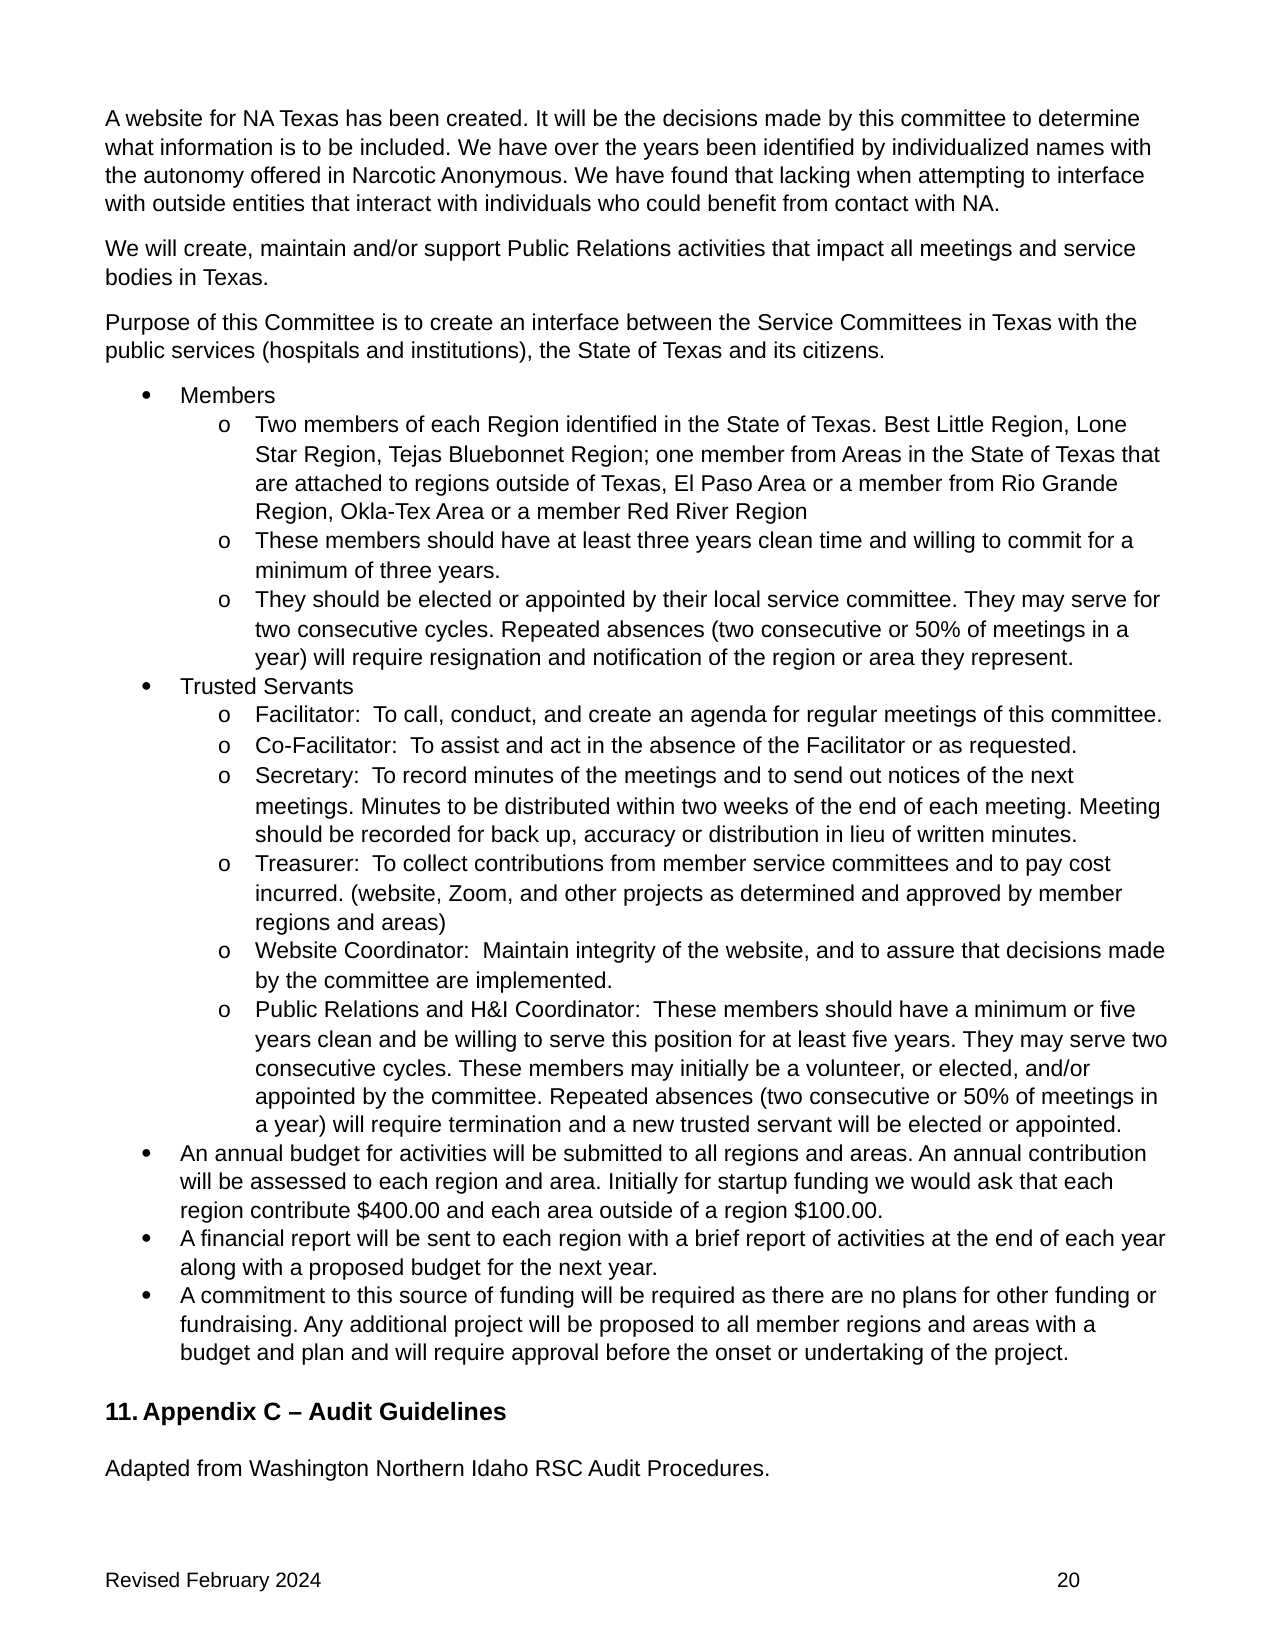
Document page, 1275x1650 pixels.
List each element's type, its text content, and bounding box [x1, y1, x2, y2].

text A website for NA Texas has been created. It will be the decisions made by this committee to determine what information is to be included. We have over the years been identified by individualized names with the autonomy offered in Narcotic Anonymous. We have found that lacking when attempting to interface with outside entities that interact with individuals who could benefit from contact with NA. [105, 105, 1170, 217]
text Adapted from Washington Northern Idaho RSC Audit Procedures. [105, 1454, 1170, 1481]
list Facilitator: To call, conduct, and create an agenda for regular meetings of this committee. [217, 701, 1170, 729]
list Website Coordinator: Maintain integrity of the website, and to assure that decisions made by the committee are implemented. [217, 937, 1170, 994]
list Co-Facilitator: To assist and act in the absence of the Facilitator or as requested. [217, 732, 1170, 760]
list Members [142, 382, 1170, 409]
list A financial report will be sent to each region with a brief report of activities at the end of each year along with a proposed budget for the next year. [142, 1225, 1170, 1280]
list Secretary: To record minutes of the meetings and to send out notices of the next meetings. Minutes to be distributed within two weeks of the end of each meeting. Meeting should be recorded for back up, accuracy or distribution in lieu of written minutes. [217, 762, 1170, 847]
list Public Relations and H&I Coordinator: These members should have a minimum or five years clean and be willing to serve this position for at least five years. They may serve two consecutive cycles. These members may initially be a volunteer, or elected, and/or appointed by the committee. Repeated absences (two consecutive or 50% of meetings in a year) will require termination and a new trusted servant will be elected or appointed. [217, 996, 1170, 1138]
list These members should have at least three years clean time and willing to commit for a minimum of three years. [217, 527, 1170, 583]
list An annual budget for activities will be submitted to all regions and areas. An annual contribution will be assessed to each region and area. Initially for startup funding we would ask that each region contribute $400.00 and each area outside of a region $100.00. [142, 1140, 1170, 1223]
list A commitment to this source of funding will be required as there are no plans for other funding or fundraising. Any additional project will be proposed to all member regions and areas with a budget and plan and will require approval before the onset or undertaking of the project. [142, 1282, 1170, 1365]
list Trusted Servants [142, 673, 1170, 699]
list Treasurer: To collect contributions from member service committees and to pay cost incurred. (website, Zoom, and other projects as determined and approved by member regions and areas) [217, 849, 1170, 935]
list Two members of each Region identified in the State of Texas. Best Little Region, Lone Star Region, Tejas Bluebonnet Region; one member from Areas in the State of Texas that are attached to regions outside of Texas, El Paso Area or a member from Rio Grande Region, Okla-Tex Area or a member Red River Region [217, 411, 1170, 524]
list They should be elected or appointed by their local service committee. They may serve for two consecutive cycles. Repeated absences (two consecutive or 50% of meetings in a year) will require resignation and notification of the region or area they represent. [217, 586, 1170, 671]
text Purpose of this Committee is to create an interface between the Service Committees in Texas with the public services (hospitals and institutions), the State of Texas and its citizens. [105, 309, 1170, 364]
subtitle Appendix C – Audit Guidelines [105, 1397, 1170, 1425]
text We will create, maintain and/or support Public Relations activities that impact all meetings and service bodies in Texas. [105, 235, 1170, 290]
